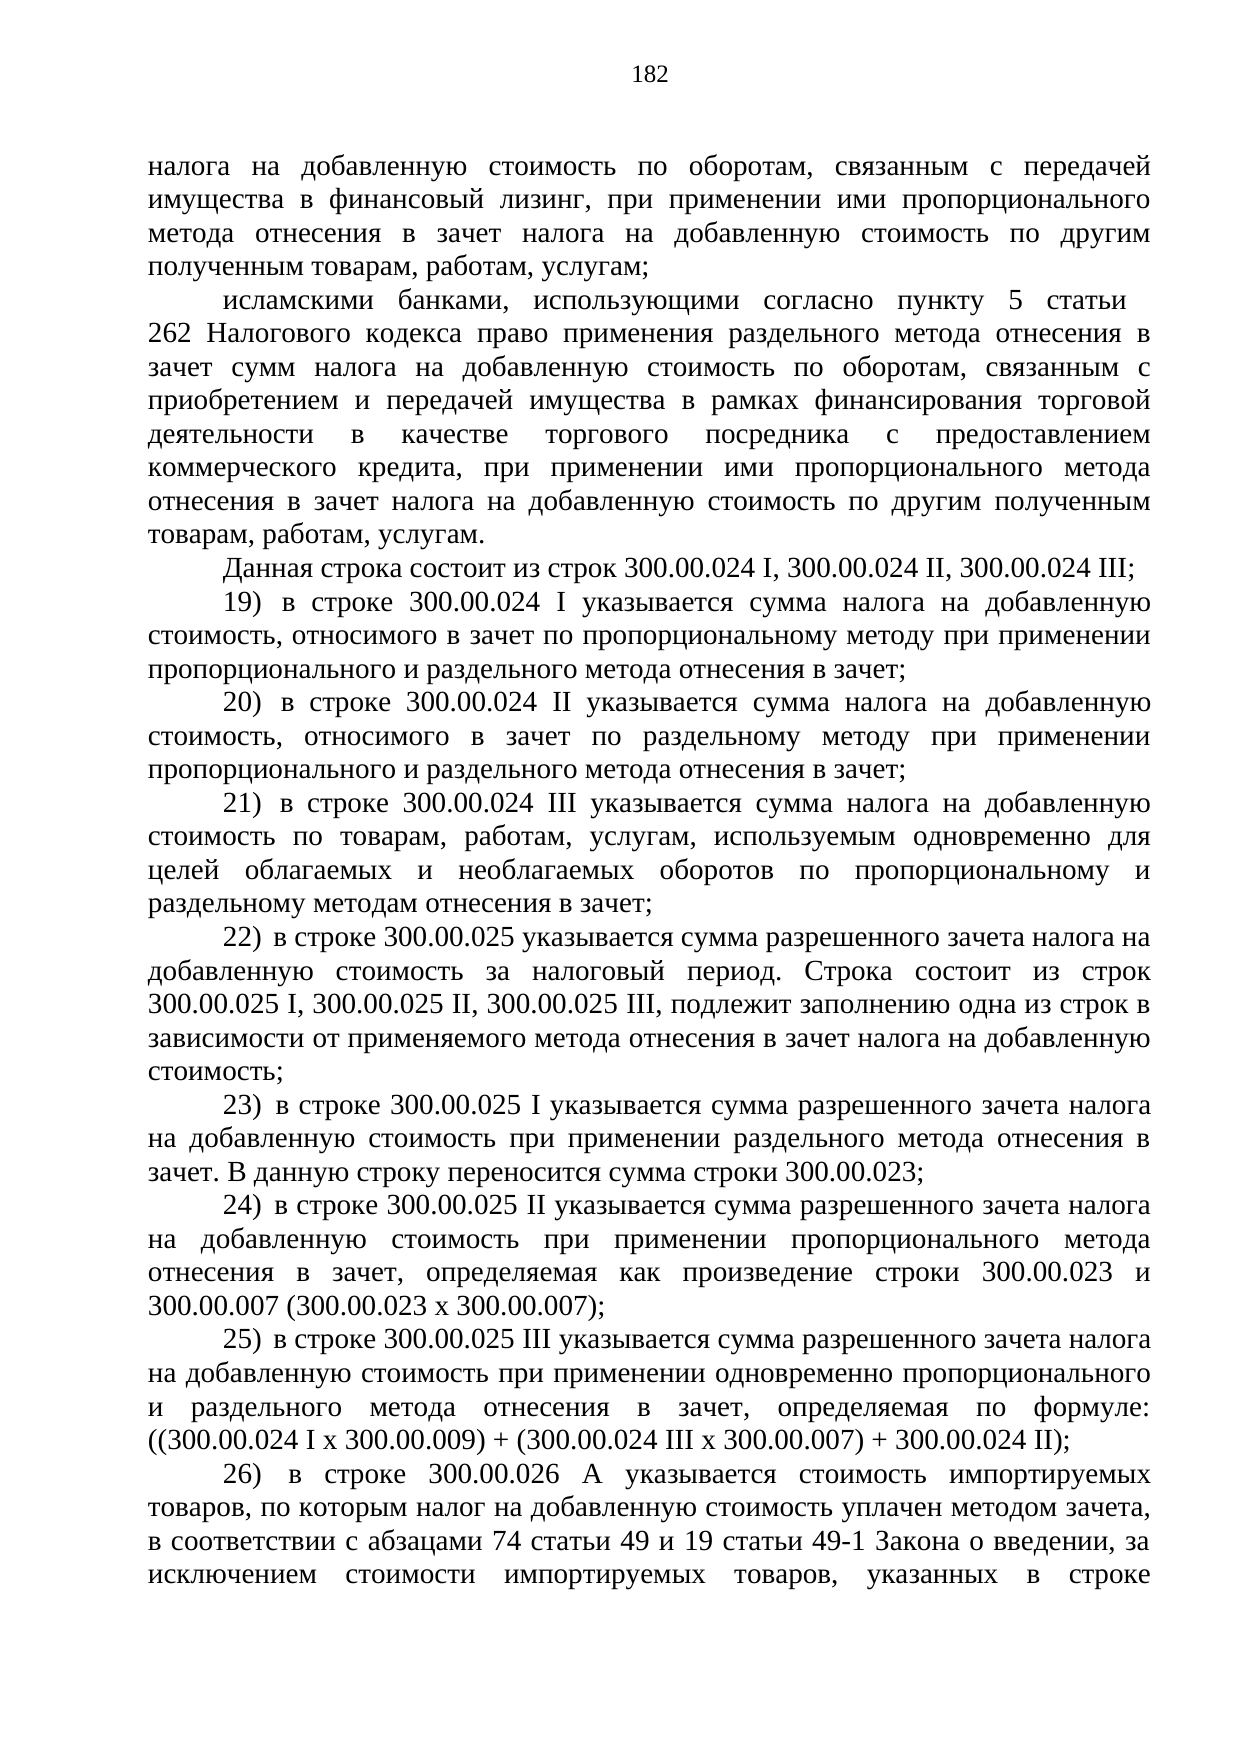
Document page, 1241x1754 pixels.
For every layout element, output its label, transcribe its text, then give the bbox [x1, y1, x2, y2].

list в строке 300.00.024 II указывается сумма налога на добавленную стоимость, относимого в зачет по раздельному методу при применении пропорционального и раздельного метода отнесения в зачет; [148, 684, 1152, 785]
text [148, 148, 1152, 282]
list в строке 300.00.025 указывается сумма разрешенного зачета налога на добавленную стоимость за налоговый период. Строка состоит из строк 300.00.025 I, 300.00.025 II, 300.00.025 III, подлежит заполнению одна из строк в зависимости от применяемого метода отнесения в зачет налога на добавленную стоимость; [148, 919, 1152, 1087]
list в строке 300.00.025 I указывается сумма разрешенного зачета налога на добавленную стоимость при применении раздельного метода отнесения в зачет. В данную строку переносится сумма строки 300.00.023; [148, 1087, 1152, 1187]
list в строке 300.00.025 II указывается сумма разрешенного зачета налога на добавленную стоимость при применении пропорционального метода отнесения в зачет, определяемая как произведение строки 300.00.023 и 300.00.007 (300.00.023 х 300.00.007); [148, 1187, 1152, 1322]
text исламскими банками, использующими согласно пункту 5 статьи 262 Налогового кодекса право применения раздельного метода отнесения в зачет сумм налога на добавленную стоимость по оборотам, связанным с приобретением и передачей имущества в рамках финансирования торговой деятельности в качестве торгового посредника с предоставлением коммерческого кредита, при применении ими пропорционального метода отнесения в зачет налога на добавленную стоимость по другим полученным товарам, работам, услугам. [148, 282, 1152, 550]
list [148, 1456, 1152, 1590]
text Данная строка состоит из строк 300.00.024 I, 300.00.024 II, 300.00.024 III; [148, 550, 1152, 584]
list в строке 300.00.025 III указывается сумма разрешенного зачета налога на добавленную стоимость при применении одновременно пропорционального и раздельного метода отнесения в зачет, определяемая по формуле: ((300.00.024 I x 300.00.009) + (300.00.024 III x 300.00.007) + 300.00.024 II); [148, 1322, 1152, 1456]
list в строке 300.00.024 I указывается сумма налога на добавленную стоимость, относимого в зачет по пропорциональному методу при применении пропорционального и раздельного метода отнесения в зачет; [148, 584, 1152, 684]
list в строке 300.00.024 III указывается сумма налога на добавленную стоимость по товарам, работам, услугам, используемым одновременно для целей облагаемых и необлагаемых оборотов по пропорциональному и раздельному методам отнесения в зачет; [148, 785, 1152, 919]
